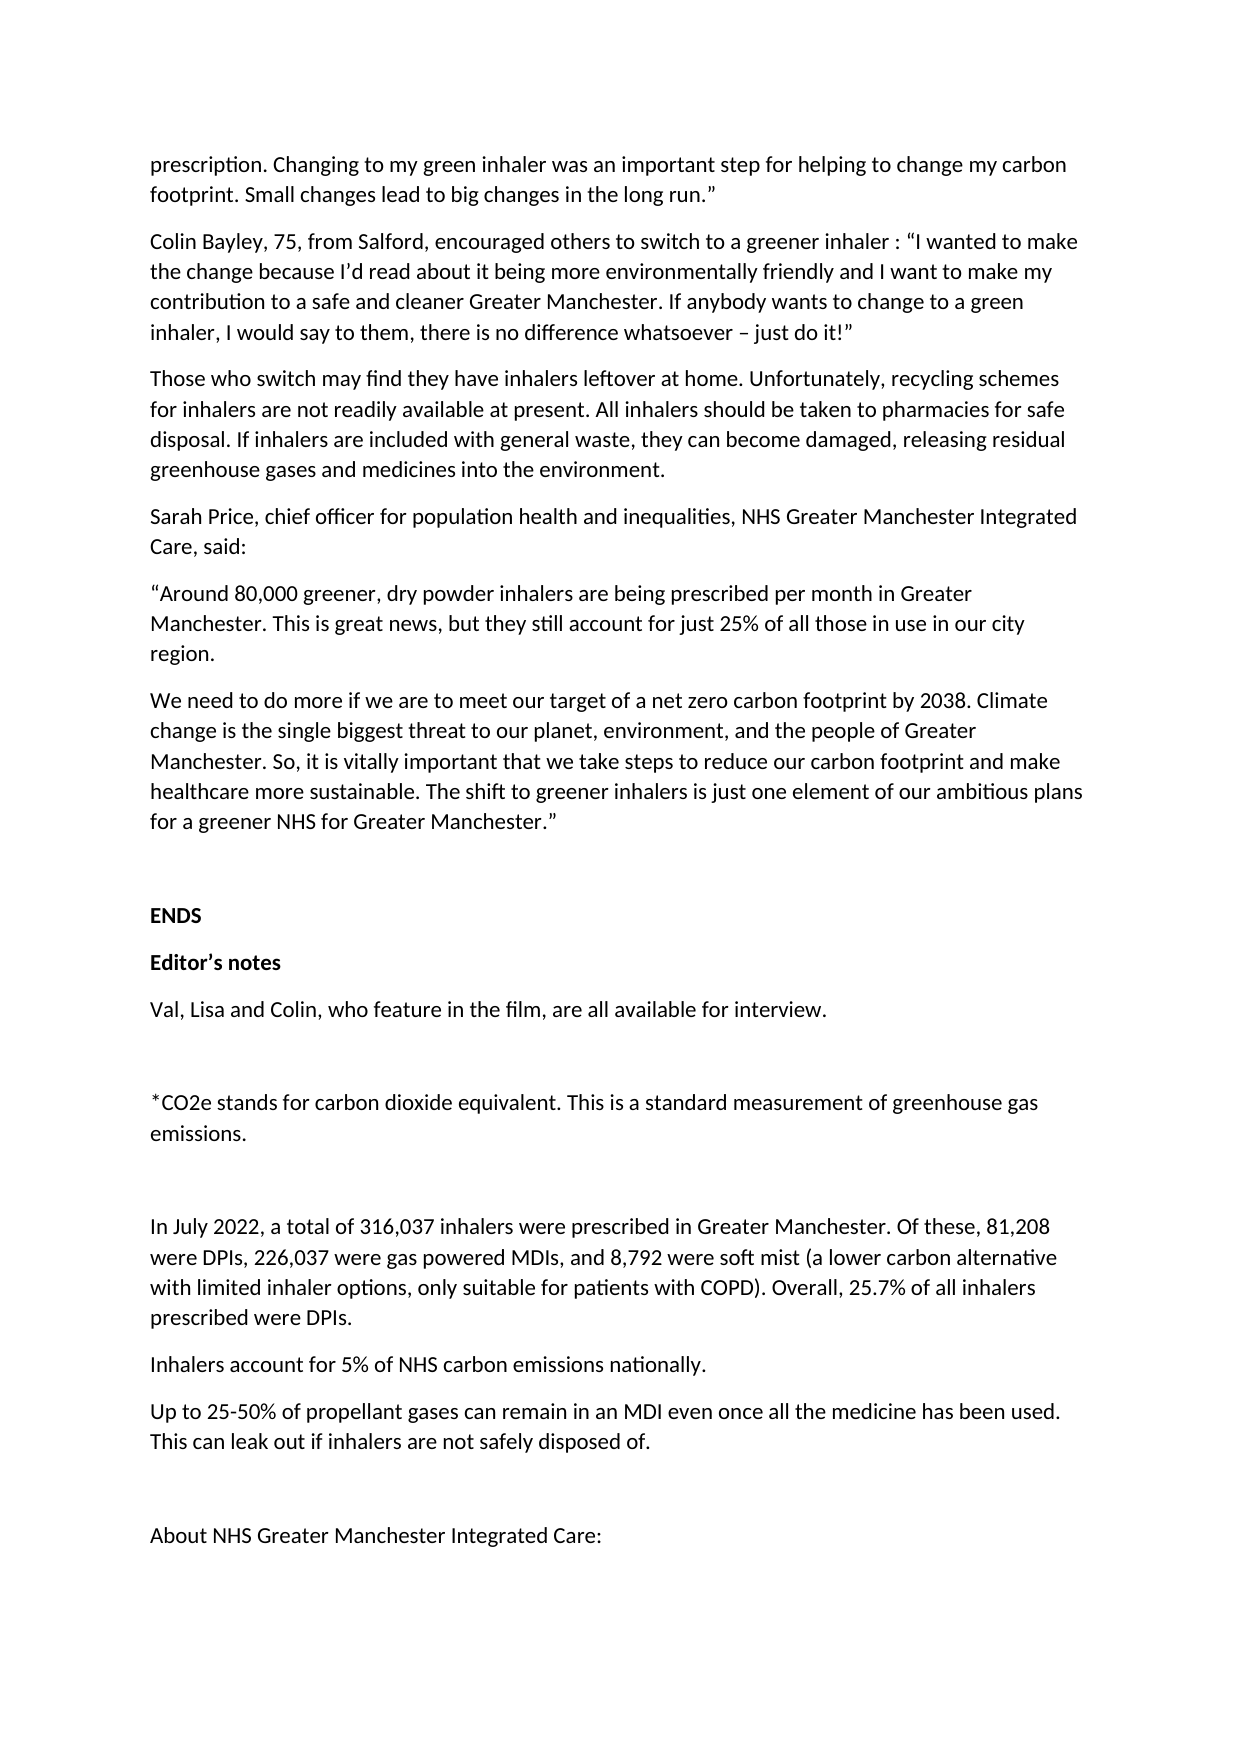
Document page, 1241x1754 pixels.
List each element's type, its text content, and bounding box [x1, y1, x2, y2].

text Those who switch may find they have inhalers leftover at home. Unfortunately, recycling schemes for inhalers are not readily available at present. All inhalers should be taken to pharmacies for safe disposal. If inhalers are included with general waste, they can become damaged, releasing residual greenhouse gases and medicines into the environment. [150, 364, 1090, 483]
text We need to do more if we are to meet our target of a net zero carbon footprint by 2038. Climate change is the single biggest threat to our planet, environment, and the people of Greater Manchester. So, it is vitally important that we take steps to reduce our carbon footprint and make healthcare more sustainable. The shift to greener inhalers is just one element of our ambitious plans for a greener NHS for Greater Manchester.” [150, 686, 1090, 835]
text Inhalers account for 5% of NHS carbon emissions nationally. [150, 1350, 1090, 1378]
text In July 2022, a total of 316,037 inhalers were prescribed in Greater Manchester. Of these, 81,208 were DPIs, 226,037 were gas powered MDIs, and 8,792 were soft mist (a lower carbon alternative with limited inhaler options, only suitable for patients with COPD). Overall, 25.7% of all inhalers prescribed were DPIs. [150, 1212, 1090, 1331]
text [150, 150, 1090, 208]
text Colin Bayley, 75, from Salford, encouraged others to switch to a greener inhaler : “I wanted to make the change because I’d read about it being more environmentally friendly and I want to make my contribution to a safe and cleaner Greater Manchester. If anybody wants to change to a green inhaler, I would say to them, there is no difference whatsoever – just do it!” [150, 227, 1090, 346]
text *CO2e stands for carbon dioxide equivalent. This is a standard measurement of greenhouse gas emissions. [150, 1088, 1090, 1147]
text About NHS Greater Manchester Integrated Care: [150, 1521, 1090, 1549]
text Up to 25-50% of propellant gases can remain in an MDI even once all the medicine has been used. This can leak out if inhalers are not safely disposed of. [150, 1397, 1090, 1455]
text Sarah Price, chief officer for population health and inequalities, NHS Greater Manchester Integrated Care, said: [150, 502, 1090, 560]
text Val, Lisa and Colin, who feature in the film, are all available for interview. [150, 995, 1090, 1023]
text ENDS [150, 901, 1090, 929]
text “Around 80,000 greener, dry powder inhalers are being prescribed per month in Greater Manchester. This is great news, but they still account for just 25% of all those in use in our city region. [150, 579, 1090, 668]
text Editor’s notes [150, 948, 1090, 976]
